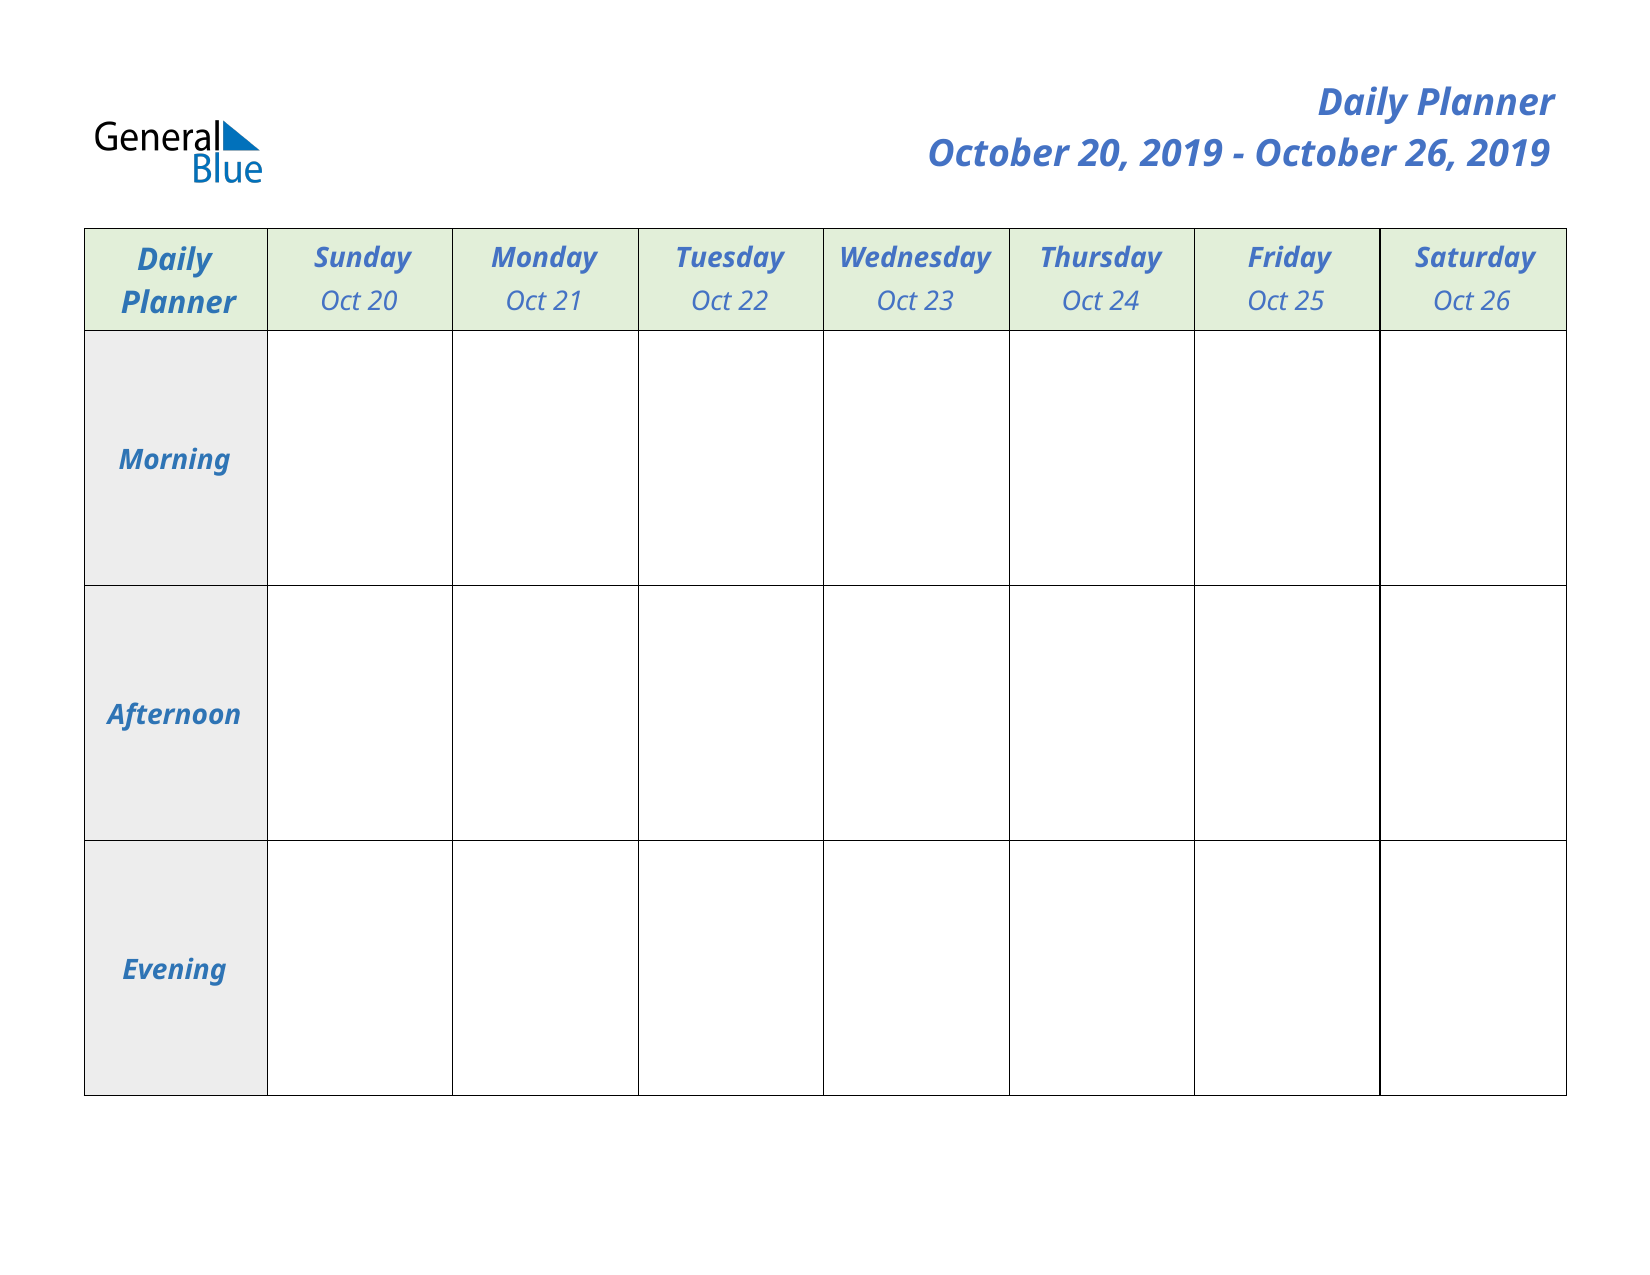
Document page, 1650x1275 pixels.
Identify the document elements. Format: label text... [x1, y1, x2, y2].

table_cell [1010, 586, 1194, 840]
table_cell Afternoon [85, 586, 267, 840]
table_cell [268, 841, 452, 1095]
table_cell [1381, 841, 1566, 1095]
table_cell [824, 586, 1009, 840]
table_cell Morning [85, 331, 267, 585]
table_cell [268, 331, 452, 585]
table_cell [1381, 586, 1566, 840]
table_cell Sunday Oct 20 [268, 229, 452, 330]
table_cell [453, 841, 638, 1095]
table_cell [453, 586, 638, 840]
table_cell [453, 331, 638, 585]
table_cell [1195, 841, 1379, 1095]
table_cell [1381, 331, 1566, 585]
table_cell [639, 586, 823, 840]
table_cell Evening [85, 841, 267, 1095]
table_cell [639, 841, 823, 1095]
table_cell Saturday Oct 26 [1381, 229, 1566, 330]
table_cell Thursday Oct 24 [1010, 229, 1194, 330]
table_cell [1195, 586, 1379, 840]
table_cell Friday Oct 25 [1195, 229, 1379, 330]
table_cell [1195, 331, 1379, 585]
picture [95, 120, 262, 183]
table_cell [639, 331, 823, 585]
table_cell [824, 331, 1009, 585]
table_cell Tuesday Oct 22 [639, 229, 823, 330]
table_cell [1010, 331, 1194, 585]
table_cell [824, 841, 1009, 1095]
table_cell Wednesday Oct 23 [824, 229, 1009, 330]
table_cell Monday Oct 21 [453, 229, 638, 330]
table_cell [1010, 841, 1194, 1095]
table_cell [268, 586, 452, 840]
table_cell Daily Planner [85, 229, 267, 330]
table_header Daily Planner October 20, 2019 - October 26, 2019 [268, 75, 1566, 228]
table_header [84, 75, 267, 228]
